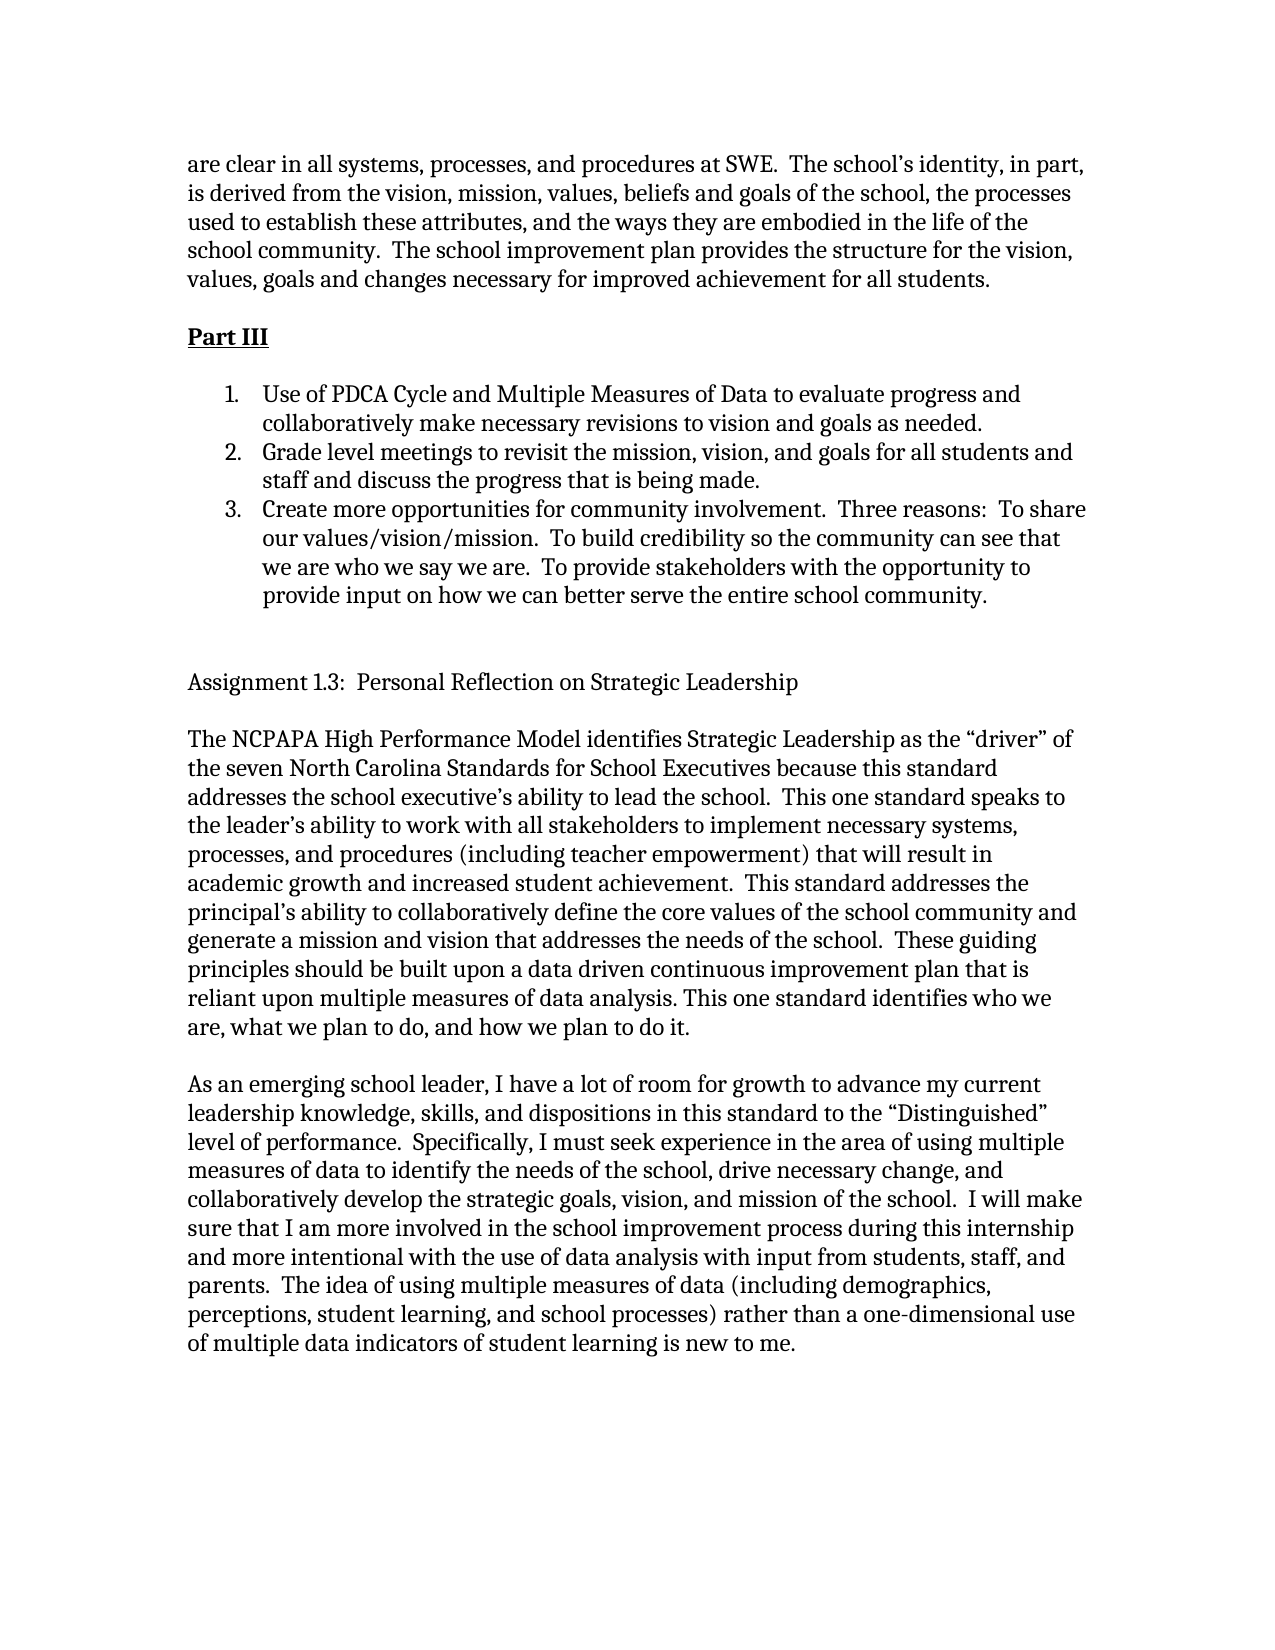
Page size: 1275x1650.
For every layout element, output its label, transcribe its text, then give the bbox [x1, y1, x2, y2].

list Grade level meetings to revisit the mission, vision, and goals for all students and staff and discuss the progress that is being made. [225, 437, 1087, 495]
text Assignment 1.3: Personal Reflection on Strategic Leadership [187, 667, 1087, 696]
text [187, 150, 1087, 294]
text As an emerging school leader, I have a lot of room for growth to advance my current leadership knowledge, skills, and dispositions in this standard to the “Distinguished” level of performance. Specifically, I must seek experience in the area of using multiple measures of data to identify the needs of the school, drive necessary change, and collaboratively develop the strategic goals, vision, and mission of the school. I will make sure that I am more involved in the school improvement process during this internship and more intentional with the use of data analysis with input from students, staff, and parents. The idea of using multiple measures of data (including demographics, perceptions, student learning, and school processes) rather than a one-dimensional use of multiple data indicators of student learning is new to me. [187, 1070, 1087, 1357]
list Use of PDCA Cycle and Multiple Measures of Data to evaluate progress and collaboratively make necessary revisions to vision and goals as needed. [225, 380, 1087, 437]
text Part III [187, 322, 1087, 351]
text The NCPAPA High Performance Model identifies Strategic Leadership as the “driver” of the seven North Carolina Standards for School Executives because this standard addresses the school executive’s ability to lead the school. This one standard speaks to the leader’s ability to work with all stakeholders to implement necessary systems, processes, and procedures (including teacher empowerment) that will result in academic growth and increased student achievement. This standard addresses the principal’s ability to collaboratively define the core values of the school community and generate a mission and vision that addresses the needs of the school. These guiding principles should be built upon a data driven continuous improvement plan that is reliant upon multiple measures of data analysis. This one standard identifies who we are, what we plan to do, and how we plan to do it. [187, 725, 1087, 1041]
list Create more opportunities for community involvement. Three reasons: To share our values/vision/mission. To build credibility so the community can see that we are who we say we are. To provide stakeholders with the opportunity to provide input on how we can better serve the entire school community. [225, 495, 1087, 610]
